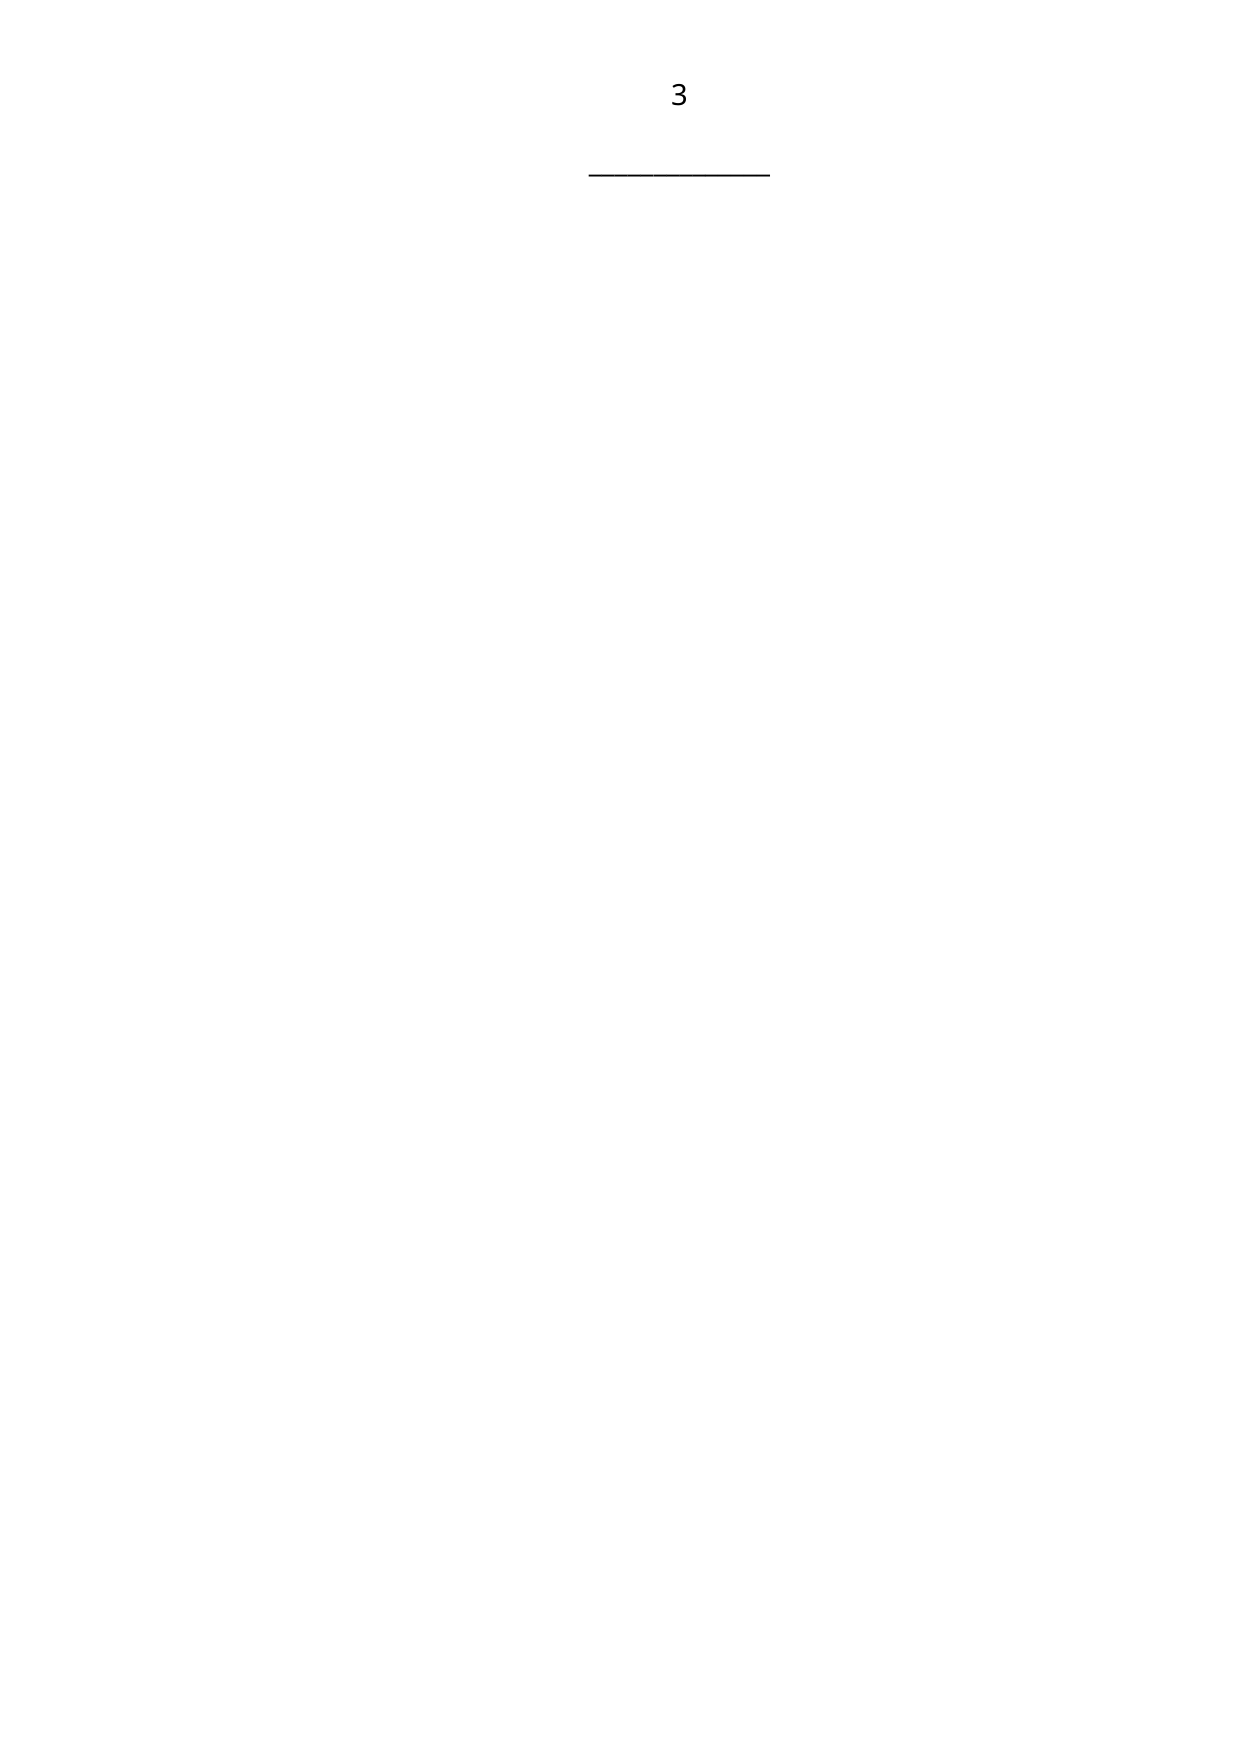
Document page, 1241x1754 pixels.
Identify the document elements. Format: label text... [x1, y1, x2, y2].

text ______________ [177, 142, 1181, 181]
